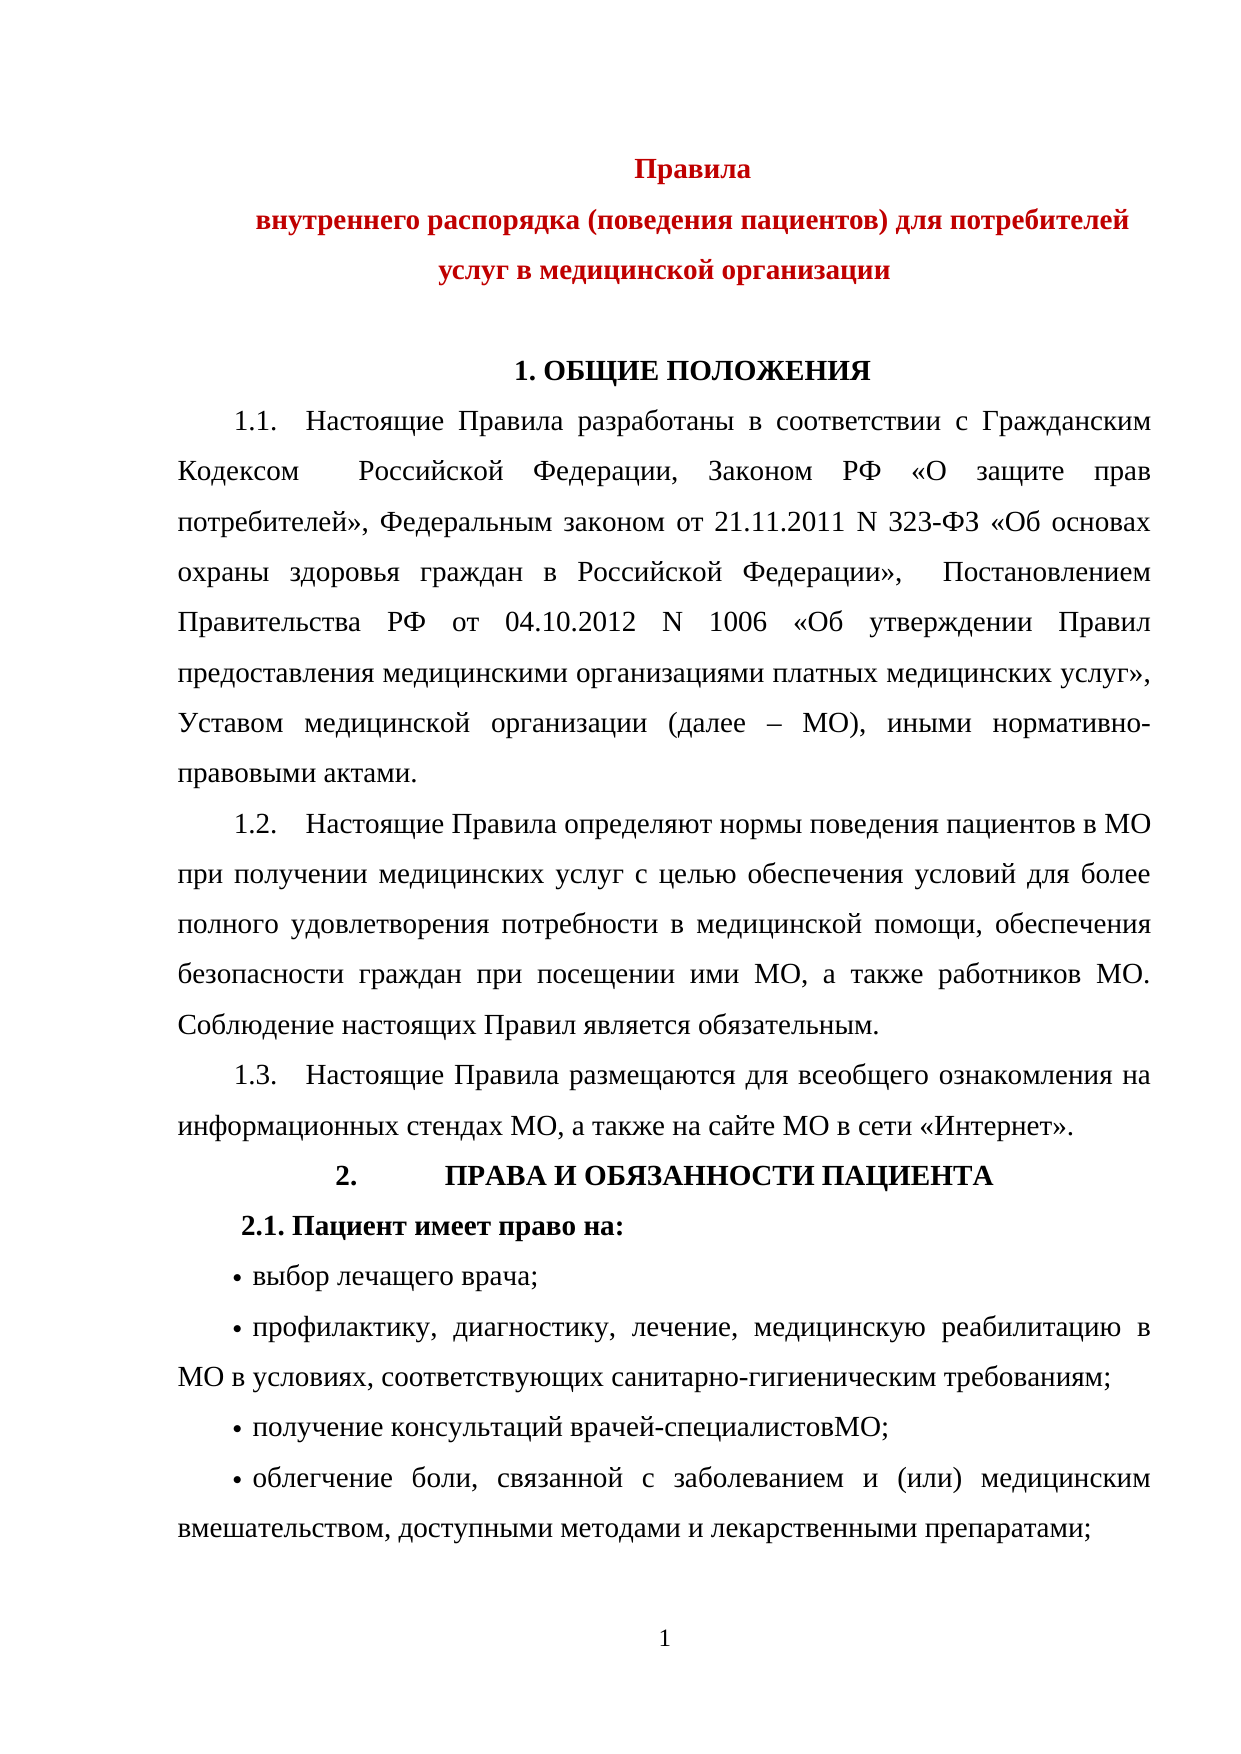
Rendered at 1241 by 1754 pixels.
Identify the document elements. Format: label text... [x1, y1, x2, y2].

subtitle внутреннего распорядка (поведения пациентов) для потребителей услуг в медицинской организации [177, 202, 1152, 286]
list Настоящие Правила разработаны в соответствии с Гражданским Кодексом Российской Федерации, Законом РФ «О защите прав потребителей», Федеральным законом от 21.11.2011 N 323-ФЗ «Об основах охраны здоровья граждан в Российской Федерации», Постановлением Правительства РФ от 04.10.2012 N 1006 «Об утверждении Правил предоставления медицинскими организациями платных медицинских услуг», Уставом медицинской организации (далее – МО), иными нормативно-правовыми актами. [177, 403, 1152, 789]
subtitle Правила [177, 152, 1152, 185]
list выбор лечащего врача; [177, 1258, 1152, 1292]
list облегчение боли, связанной с заболеванием и (или) медицинским вмешательством, доступными методами и лекарственными препаратами; [177, 1460, 1152, 1544]
list получение консультаций врачей-специалистовМО; [177, 1409, 1152, 1443]
list профилактику, диагностику, лечение, медицинскую реабилитацию в МО в условиях, соответствующих санитарно-гигиеническим требованиям; [177, 1309, 1152, 1393]
text 1. ОБЩИЕ ПОЛОЖЕНИЯ [177, 353, 1152, 386]
list Настоящие Правила размещаются для всеобщего ознакомления на информационных стендах МО, а также на сайте МО в сети «Интернет». [177, 1057, 1152, 1141]
list ПРАВА И ОБЯЗАННОСТИ ПАЦИЕНТА [177, 1158, 1152, 1191]
list Настоящие Правила определяют нормы поведения пациентов в МО при получении медицинских услуг с целью обеспечения условий для более полного удовлетворения потребности в медицинской помощи, обеспечения безопасности граждан при посещении ими МО, а также работников МО. Соблюдение настоящих Правил является обязательным. [177, 806, 1152, 1041]
text 2.1. Пациент имеет право на: [177, 1208, 1152, 1242]
